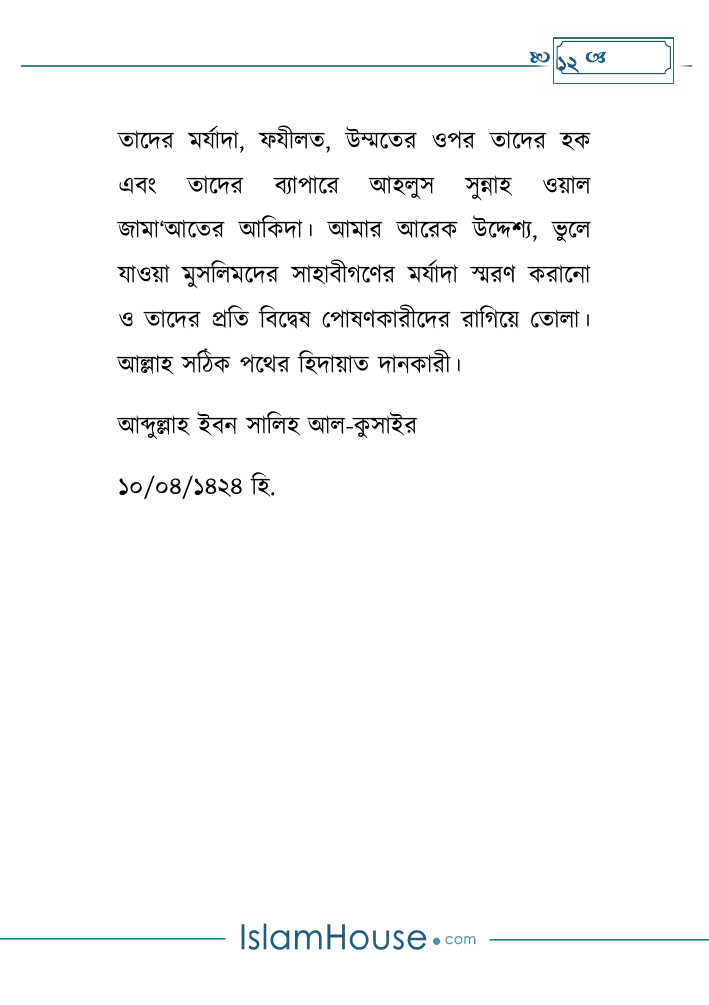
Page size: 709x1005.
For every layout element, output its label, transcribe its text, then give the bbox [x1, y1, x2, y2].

text ১০/০৪/১৪২৪ হি. [118, 464, 591, 506]
picture [0, 918, 226, 955]
text আব্দুল্লাহ ইবন সালিহ আল-কুসাইর [118, 403, 591, 444]
picture [233, 919, 709, 956]
